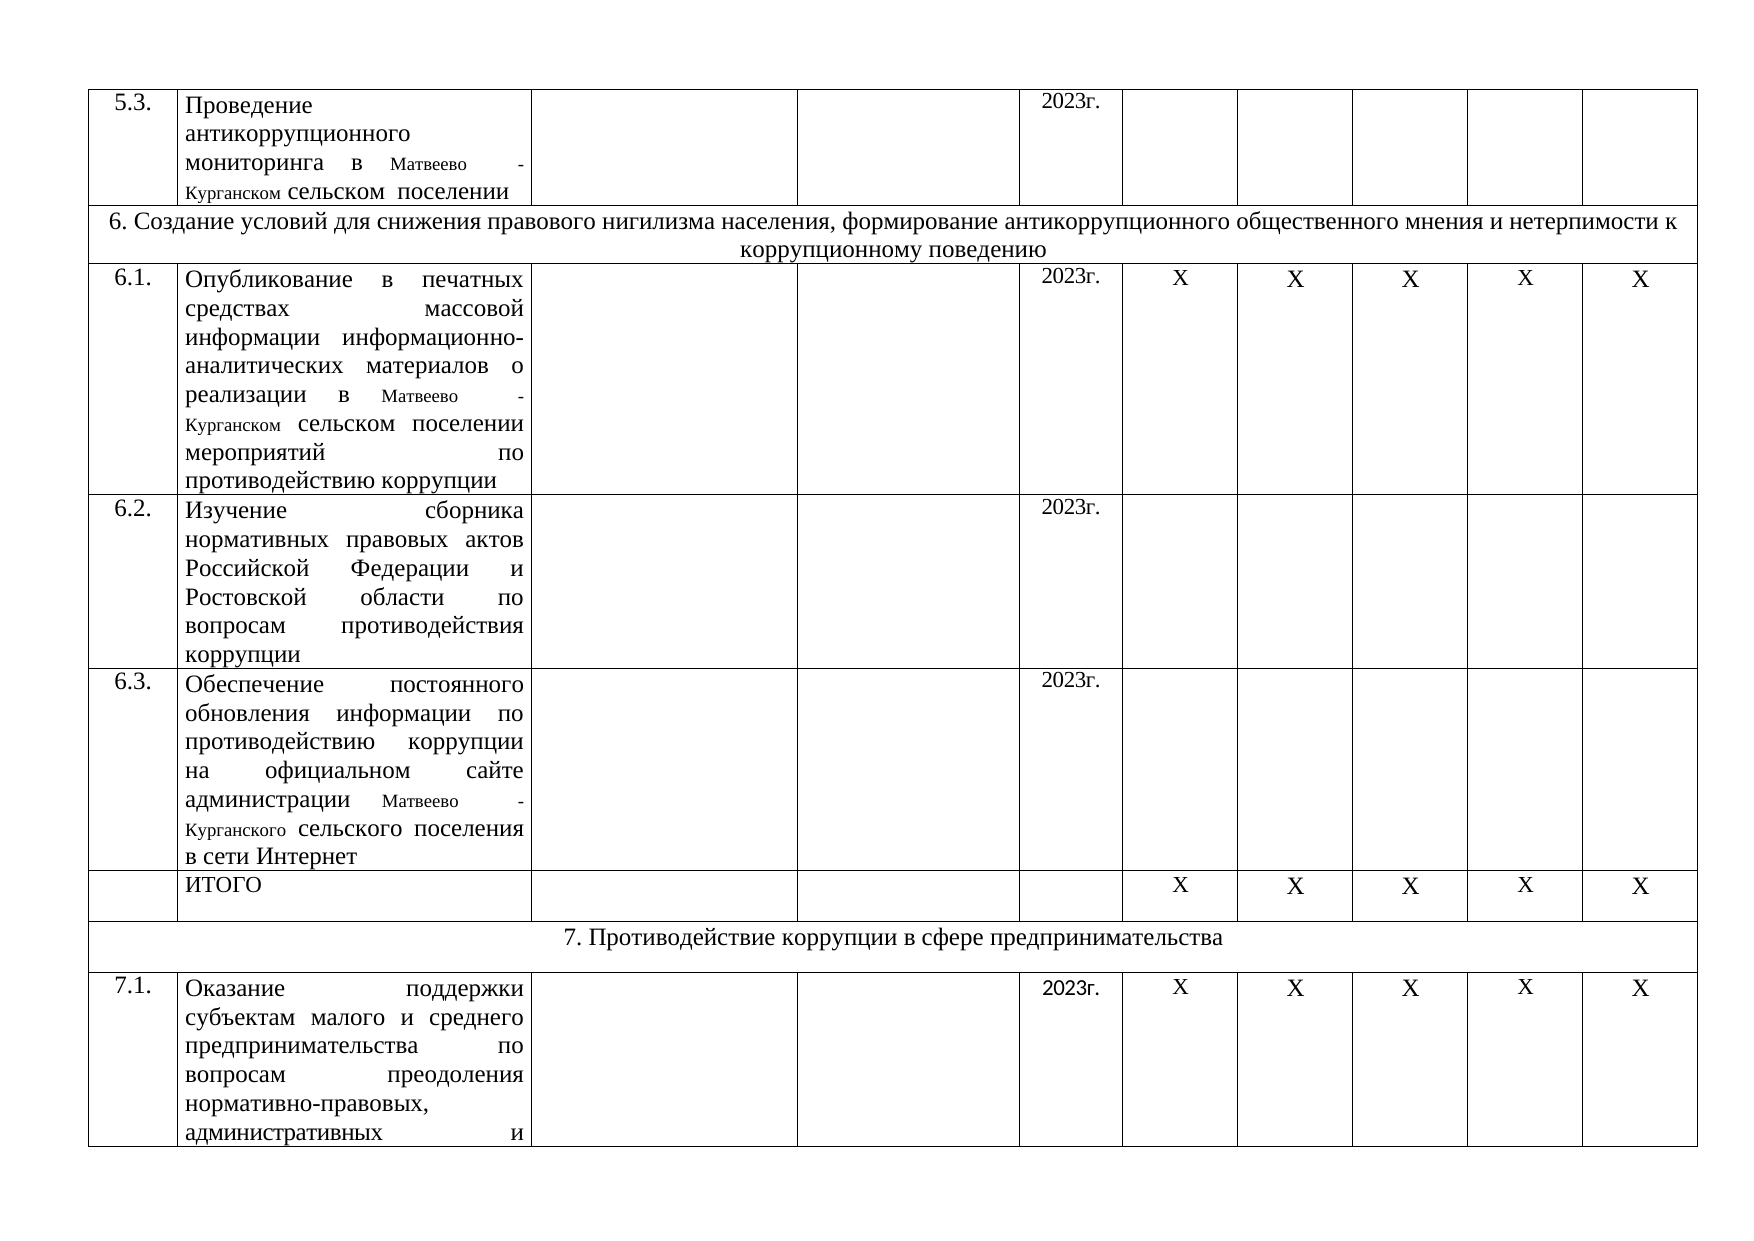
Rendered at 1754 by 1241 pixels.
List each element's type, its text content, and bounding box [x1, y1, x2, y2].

table_cell 2023г. [1020, 973, 1122, 1146]
table_cell Х [1123, 264, 1237, 494]
table_cell Х [1353, 264, 1467, 494]
table_cell [1020, 871, 1122, 921]
table_cell Обеспечение постоянного обновления информации по противодействию коррупции на официальном сайте администрации Матвеево - Курганского сельского поселения в сети Интернет [178, 669, 531, 870]
table_cell Х [1353, 973, 1467, 1146]
table_cell [1238, 495, 1352, 668]
table_cell Х [1353, 871, 1467, 921]
table_cell 2023г. [1020, 669, 1122, 870]
table_cell [1353, 669, 1467, 870]
table_cell [532, 871, 797, 921]
table_cell [1468, 90, 1582, 205]
table_cell [1238, 90, 1352, 205]
table_cell [532, 973, 797, 1146]
table_cell [1123, 90, 1237, 205]
table_cell [1123, 495, 1237, 668]
table_cell [532, 90, 797, 205]
table_cell 7.1. [89, 973, 177, 1146]
table_cell [798, 871, 1019, 921]
table_cell Опубликование в печатных средствах массовой информации информационно-аналитических материалов о реализации в Матвеево - Курганском сельском поселении мероприятий по противодействию коррупции [178, 264, 531, 494]
table_cell 5.3. [89, 90, 177, 205]
table_cell 6.1. [89, 264, 177, 494]
table_cell 7. Противодействие коррупции в сфере предпринимательства [89, 922, 1697, 972]
table_cell 2023г. [1020, 495, 1122, 668]
table_cell Х [1583, 871, 1697, 921]
table_cell 6. Создание условий для снижения правового нигилизма населения, формирование антикоррупционного общественного мнения и нетерпимости к коррупционному поведению [89, 206, 1697, 263]
table_cell Х [1123, 871, 1237, 921]
table_cell [532, 264, 797, 494]
table_cell [532, 669, 797, 870]
table_cell [1468, 495, 1582, 668]
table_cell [178, 973, 531, 1146]
table_cell [1583, 495, 1697, 668]
table_cell [798, 669, 1019, 870]
table_cell Х [1468, 871, 1582, 921]
table_cell 6.2. [89, 495, 177, 668]
table_cell 2023г. [1020, 90, 1122, 205]
table_cell [89, 871, 177, 921]
table_cell [532, 495, 797, 668]
table_cell Х [1583, 264, 1697, 494]
table_cell [798, 264, 1019, 494]
table_cell Х [1123, 973, 1237, 1146]
table_cell 2023г. [1020, 264, 1122, 494]
table_cell Х [1468, 973, 1582, 1146]
table_cell [1353, 495, 1467, 668]
table_cell [1468, 669, 1582, 870]
table_cell Х [1238, 973, 1352, 1146]
table_cell [1583, 90, 1697, 205]
table_cell [798, 973, 1019, 1146]
table_cell Х [1583, 973, 1697, 1146]
table_cell ИТОГО [178, 871, 531, 921]
table_cell [798, 90, 1019, 205]
table_cell 6.3. [89, 669, 177, 870]
table_cell Проведение антикоррупционного мониторинга в Матвеево - Курганском сельском поселении [178, 90, 531, 205]
table_cell Х [1238, 264, 1352, 494]
table_cell [1353, 90, 1467, 205]
table_cell Х [1238, 871, 1352, 921]
table_cell [1238, 669, 1352, 870]
table_cell Х [1468, 264, 1582, 494]
table_cell [798, 495, 1019, 668]
table_cell [1123, 669, 1237, 870]
table_cell Изучение сборника нормативных правовых актов Российской Федерации и Ростовской области по вопросам противодействия коррупции [178, 495, 531, 668]
table_cell [1583, 669, 1697, 870]
